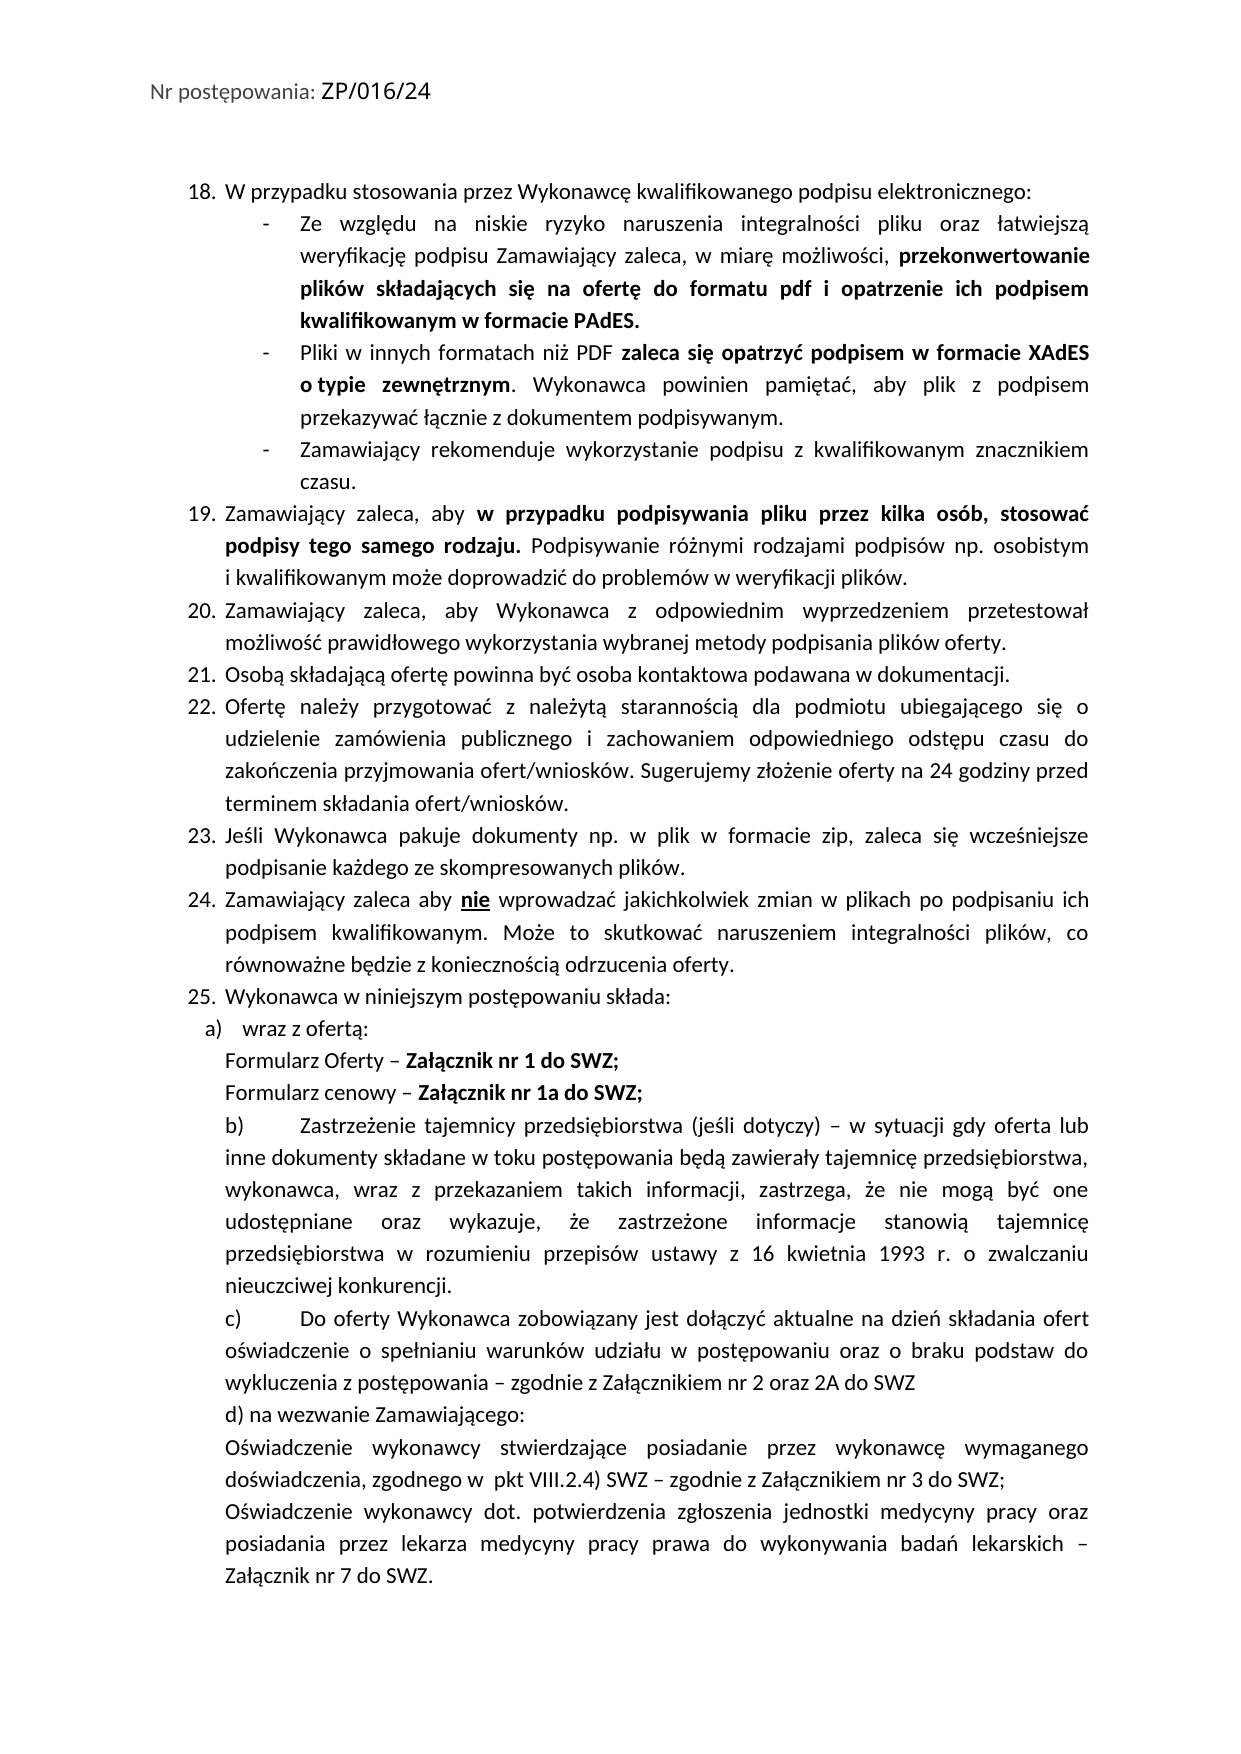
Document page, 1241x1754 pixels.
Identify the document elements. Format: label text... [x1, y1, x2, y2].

text b) Zastrzeżenie tajemnicy przedsiębiorstwa (jeśli dotyczy) – w sytuacji gdy oferta lub inne dokumenty składane w toku postępowania będą zawierały tajemnicę przedsiębiorstwa, wykonawca, wraz z przekazaniem takich informacji, zastrzega, że nie mogą być one udostępniane oraz wykazuje, że zastrzeżone informacje stanowią tajemnicę przedsiębiorstwa w rozumieniu przepisów ustawy z 16 kwietnia 1993 r. o zwalczaniu nieuczciwej konkurencji. [225, 1111, 1090, 1300]
text Formularz Oferty – Załącznik nr 1 do SWZ; [204, 1046, 1090, 1074]
list Wykonawca w niniejszym postępowaniu składa: [187, 982, 1090, 1010]
text c) Do oferty Wykonawca zobowiązany jest dołączyć aktualne na dzień składania ofert oświadczenie o spełnianiu warunków udziału w postępowaniu oraz o braku podstaw do wykluczenia z postępowania – zgodnie z Załącznikiem nr 2 oraz 2A do SWZ [225, 1304, 1090, 1396]
list Jeśli Wykonawca pakuje dokumenty np. w plik w formacie zip, zaleca się wcześniejsze podpisanie każdego ze skompresowanych plików. [187, 821, 1090, 881]
list Zamawiający zaleca, aby w przypadku podpisywania pliku przez kilka osób, stosować podpisy tego samego rodzaju. Podpisywanie różnymi rodzajami podpisów np. osobistym i kwalifikowanym może doprowadzić do problemów w weryfikacji plików. [187, 499, 1090, 592]
list Osobą składającą ofertę powinna być osoba kontaktowa podawana w dokumentacji. [187, 660, 1090, 688]
list Zamawiający zaleca, aby Wykonawca z odpowiednim wyprzedzeniem przetestował możliwość prawidłowego wykorzystania wybranej metody podpisania plików oferty. [187, 596, 1090, 656]
list Ze względu na niskie ryzyko naruszenia integralności pliku oraz łatwiejszą weryfikację podpisu Zamawiający zaleca, w miarę możliwości, przekonwertowanie plików składających się na ofertę do formatu pdf i opatrzenie ich podpisem kwalifikowanym w formacie PAdES. [262, 209, 1090, 334]
list Zamawiający zaleca aby nie wprowadzać jakichkolwiek zmian w plikach po podpisaniu ich podpisem kwalifikowanym. Może to skutkować naruszeniem integralności plików, co równoważne będzie z koniecznością odrzucenia oferty. [187, 885, 1090, 978]
text d) na wezwanie Zamawiającego: [225, 1400, 1090, 1428]
text Oświadczenie wykonawcy stwierdzające posiadanie przez wykonawcę wymaganego doświadczenia, zgodnego w pkt VIII.2.4) SWZ – zgodnie z Załącznikiem nr 3 do SWZ; [225, 1433, 1090, 1493]
list W przypadku stosowania przez Wykonawcę kwalifikowanego podpisu elektronicznego: [187, 177, 1090, 205]
text Formularz cenowy – Załącznik nr 1a do SWZ; [225, 1078, 1090, 1107]
list Pliki w innych formatach niż PDF zaleca się opatrzyć podpisem w formacie XAdES o typie zewnętrznym. Wykonawca powinien pamiętać, aby plik z podpisem przekazywać łącznie z dokumentem podpisywanym. [262, 338, 1090, 431]
text Oświadczenie wykonawcy dot. potwierdzenia zgłoszenia jednostki medycyny pracy oraz posiadania przez lekarza medycyny pracy prawa do wykonywania badań lekarskich – Załącznik nr 7 do SWZ. [225, 1497, 1090, 1589]
list wraz z ofertą: [204, 1014, 1090, 1042]
list Ofertę należy przygotować z należytą starannością dla podmiotu ubiegającego się o udzielenie zamówienia publicznego i zachowaniem odpowiedniego odstępu czasu do zakończenia przyjmowania ofert/wniosków. Sugerujemy złożenie oferty na 24 godziny przed terminem składania ofert/wniosków. [187, 692, 1090, 817]
list Zamawiający rekomenduje wykorzystanie podpisu z kwalifikowanym znacznikiem czasu. [262, 435, 1090, 495]
